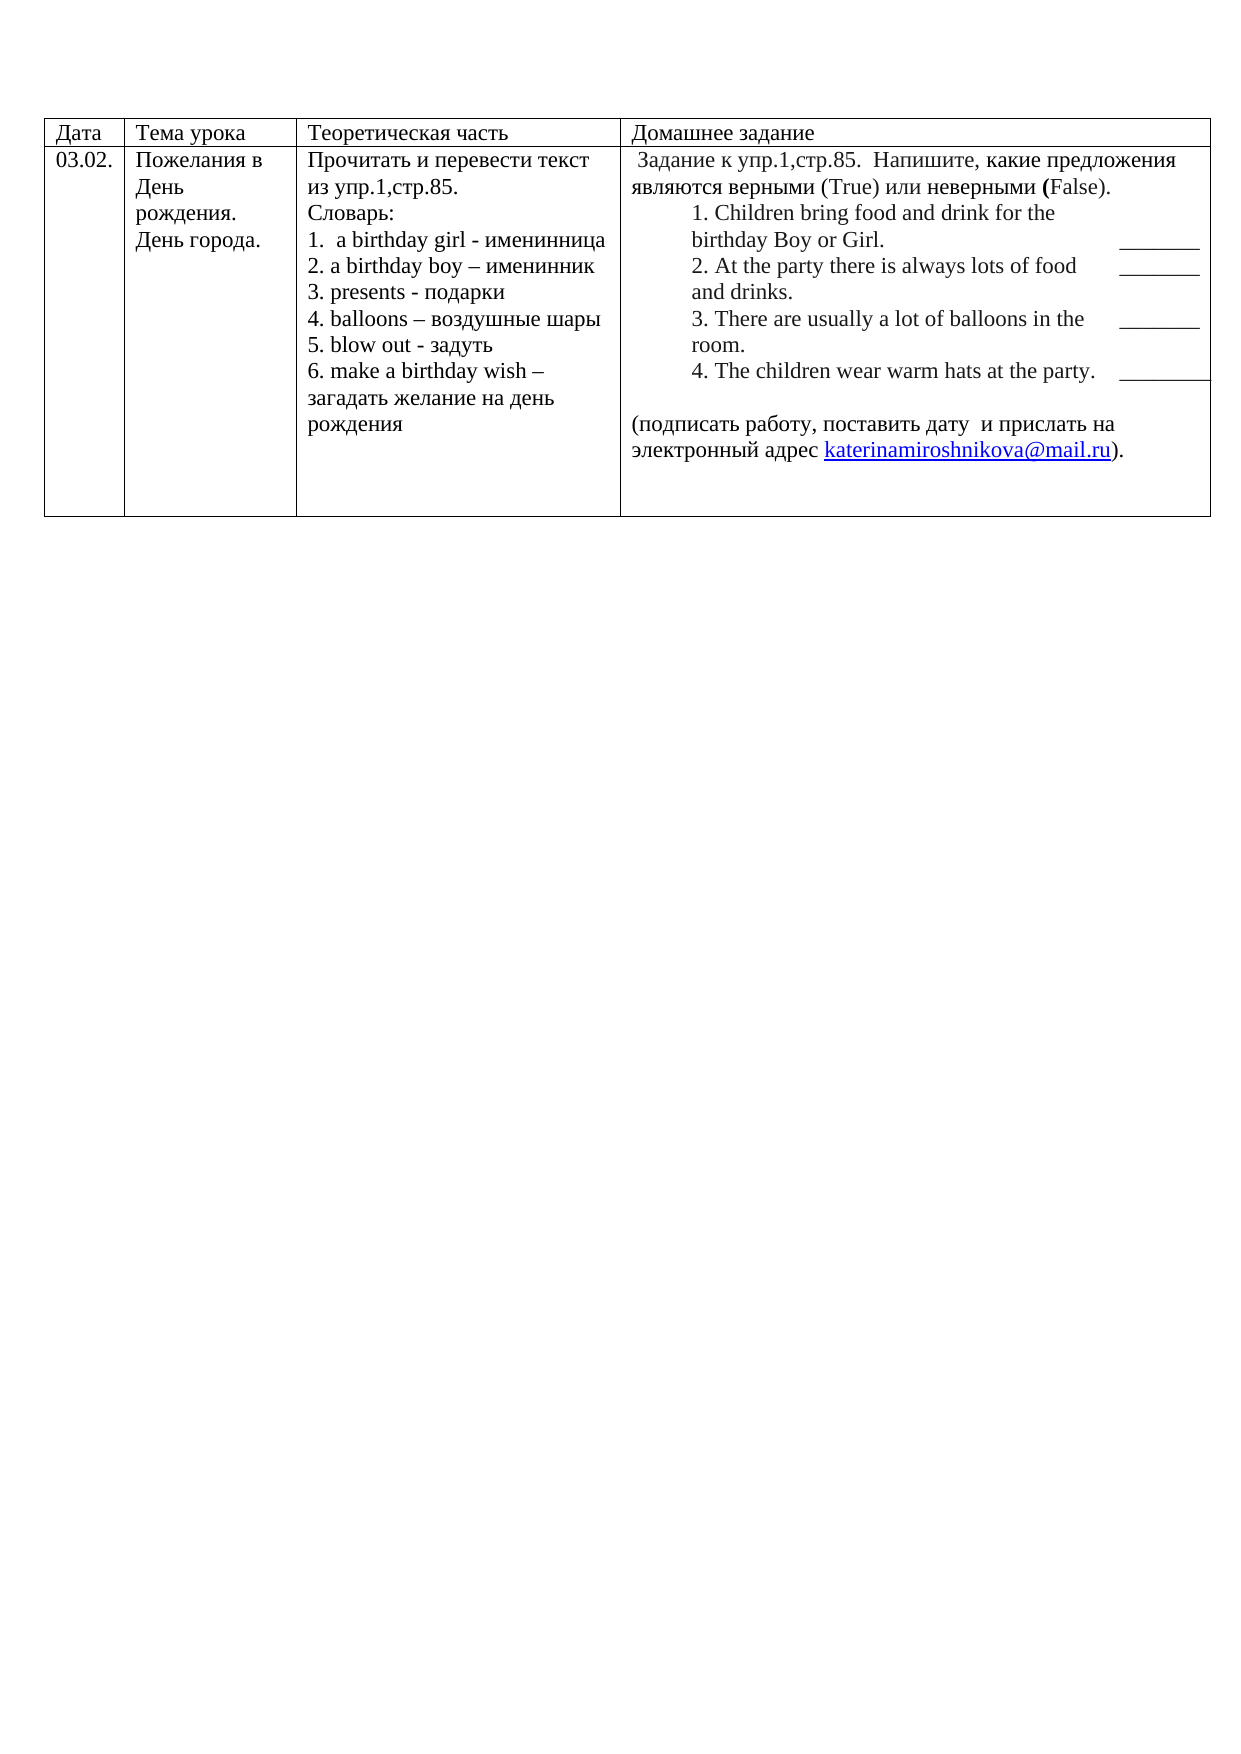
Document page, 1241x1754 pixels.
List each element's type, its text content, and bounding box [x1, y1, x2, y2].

table_header Тема урока [125, 119, 296, 146]
table_cell Задание к упр.1,стр.85. Напишите, какие предложения являются верными (True) или неверными (False). (подписать работу, поставить дату и прислать на электронный адрес katerinamiroshnikova@mail.ru). [621, 147, 1210, 516]
table_cell Прочитать и перевести текст из упр.1,стр.85. Словарь: 1. a birthday girl - именинница 2. a birthday boy – именинник 3. presents - подарки 4. balloons – воздушные шары 5. blow out - задуть 6. make a birthday wish – загадать желание на день рождения [297, 147, 620, 516]
table_cell 03.02. [45, 147, 124, 516]
table_cell Пожелания в День рождения. День города. [125, 147, 296, 516]
table_header Теоретическая часть [297, 119, 620, 146]
table_header Домашнее задание [621, 119, 1210, 146]
table_header Дата [45, 119, 124, 146]
